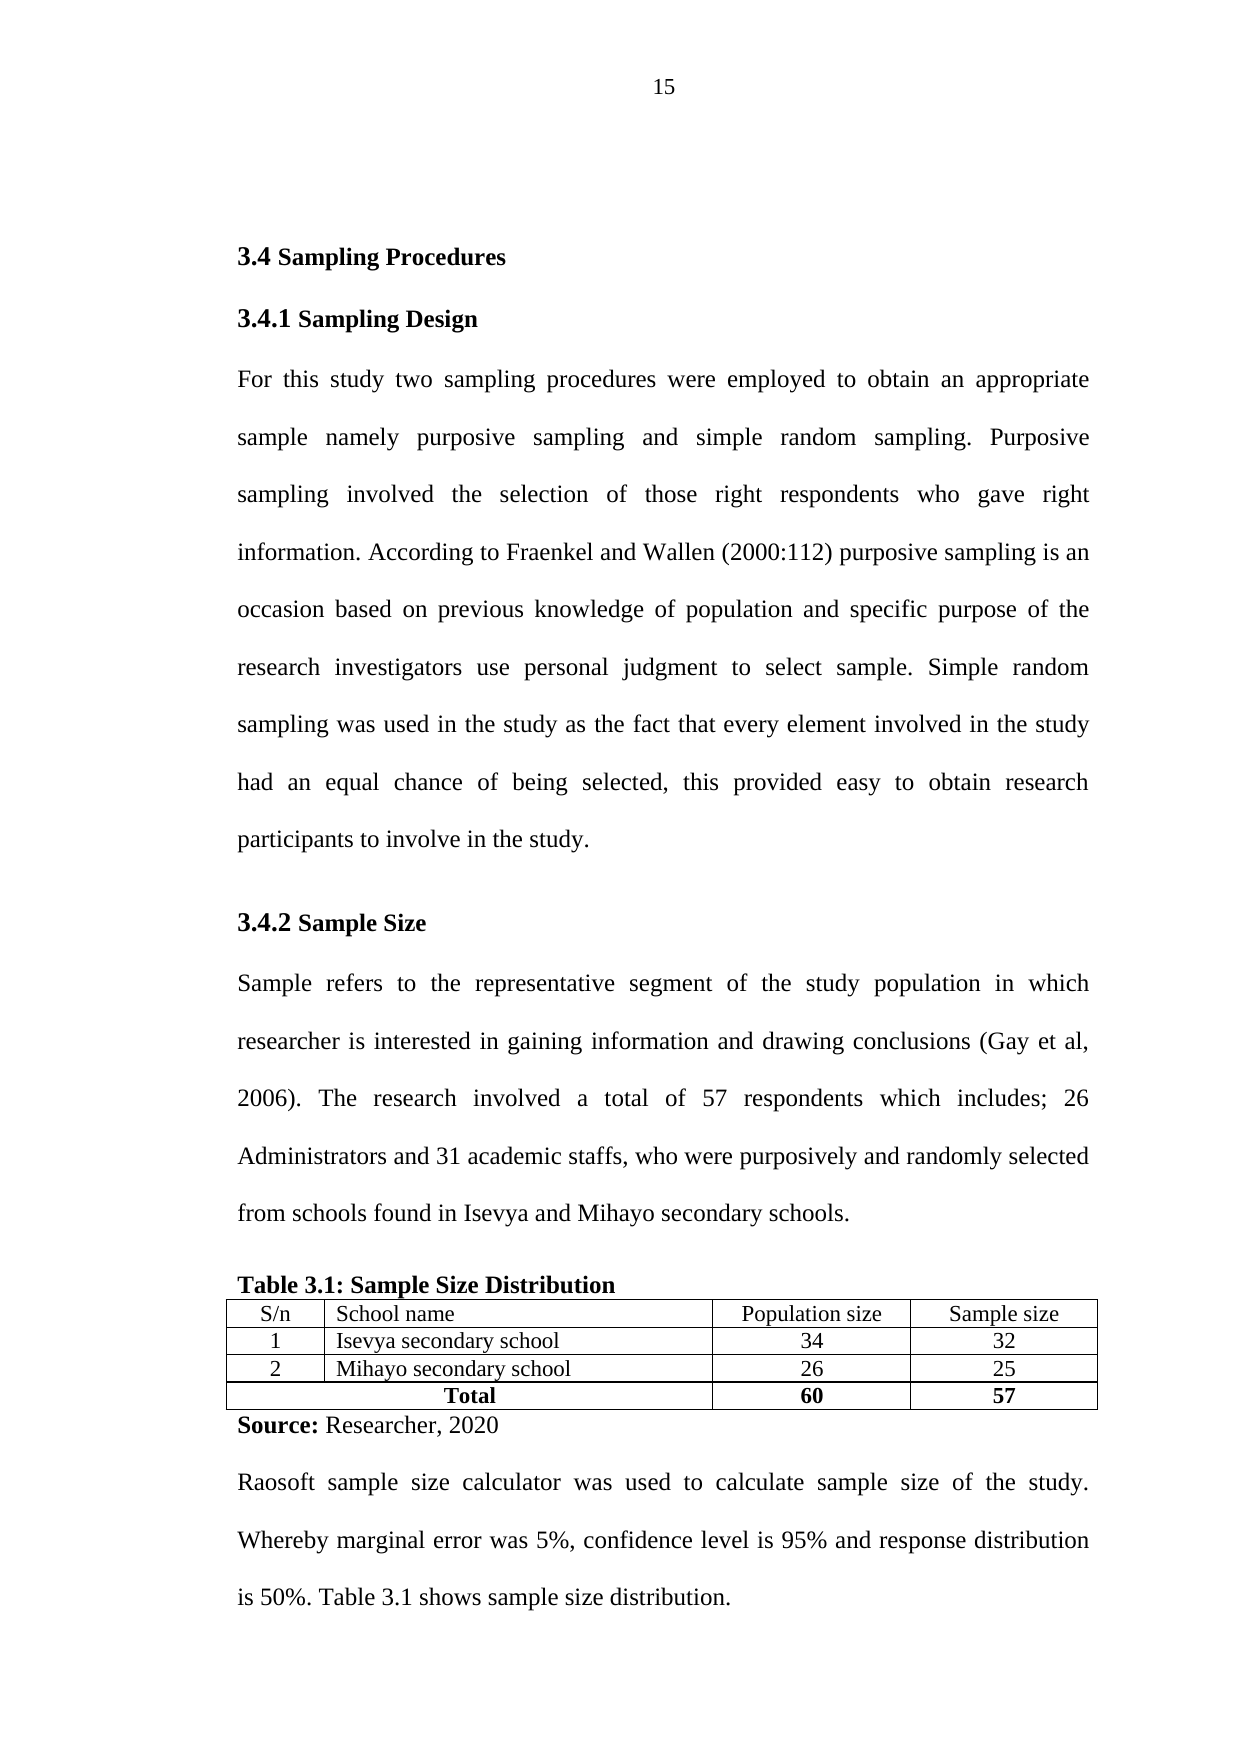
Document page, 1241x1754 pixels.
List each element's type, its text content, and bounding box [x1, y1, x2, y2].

table_cell 26 [713, 1355, 910, 1381]
table_cell 2 [227, 1355, 324, 1381]
subtitle 3.4.2 Sample Size [237, 906, 1090, 937]
table_cell 60 [713, 1383, 910, 1409]
table_header School name [325, 1300, 712, 1327]
table_cell 32 [911, 1328, 1097, 1354]
table_header S/n [227, 1300, 324, 1327]
table_header Population size [713, 1300, 910, 1327]
table_cell Total [227, 1383, 712, 1409]
text Sample refers to the representative segment of the study population in which researcher is interested in gaining information and drawing conclusions (Gay et al, 2006). The research involved a total of 57 respondents which includes; 26 Administrators and 31 academic staffs, who were purposively and randomly selected from schools found in Isevya and Mihayo secondary schools. [237, 968, 1090, 1227]
text Source: Researcher, 2020 [237, 1410, 1090, 1438]
table_header Sample size [911, 1300, 1097, 1327]
table_cell 25 [911, 1355, 1097, 1381]
subtitle 3.4.1 Sampling Design [237, 302, 1090, 333]
table_cell 1 [227, 1328, 324, 1354]
subtitle 3.4 Sampling Procedures [237, 240, 1090, 271]
table_cell 34 [713, 1328, 910, 1354]
table_cell Mihayo secondary school [325, 1355, 712, 1381]
text Raosoft sample size calculator was used to calculate sample size of the study. Whereby marginal error was 5%, confidence level is 95% and response distribution is 50%. Table 3.1 shows sample size distribution. [237, 1467, 1090, 1611]
text Table 3.1: Sample Size Distribution [237, 1270, 1090, 1299]
text For this study two sampling procedures were employed to obtain an appropriate sample namely purposive sampling and simple random sampling. Purposive sampling involved the selection of those right respondents who gave right information. According to Fraenkel and Wallen (2000:112) purposive sampling is an occasion based on previous knowledge of population and specific purpose of the research investigators use personal judgment to select sample. Simple random sampling was used in the study as the fact that every element involved in the study had an equal chance of being selected, this provided easy to obtain research participants to involve in the study. [237, 364, 1090, 853]
table_cell 57 [911, 1383, 1097, 1409]
table_cell Isevya secondary school [325, 1328, 712, 1354]
